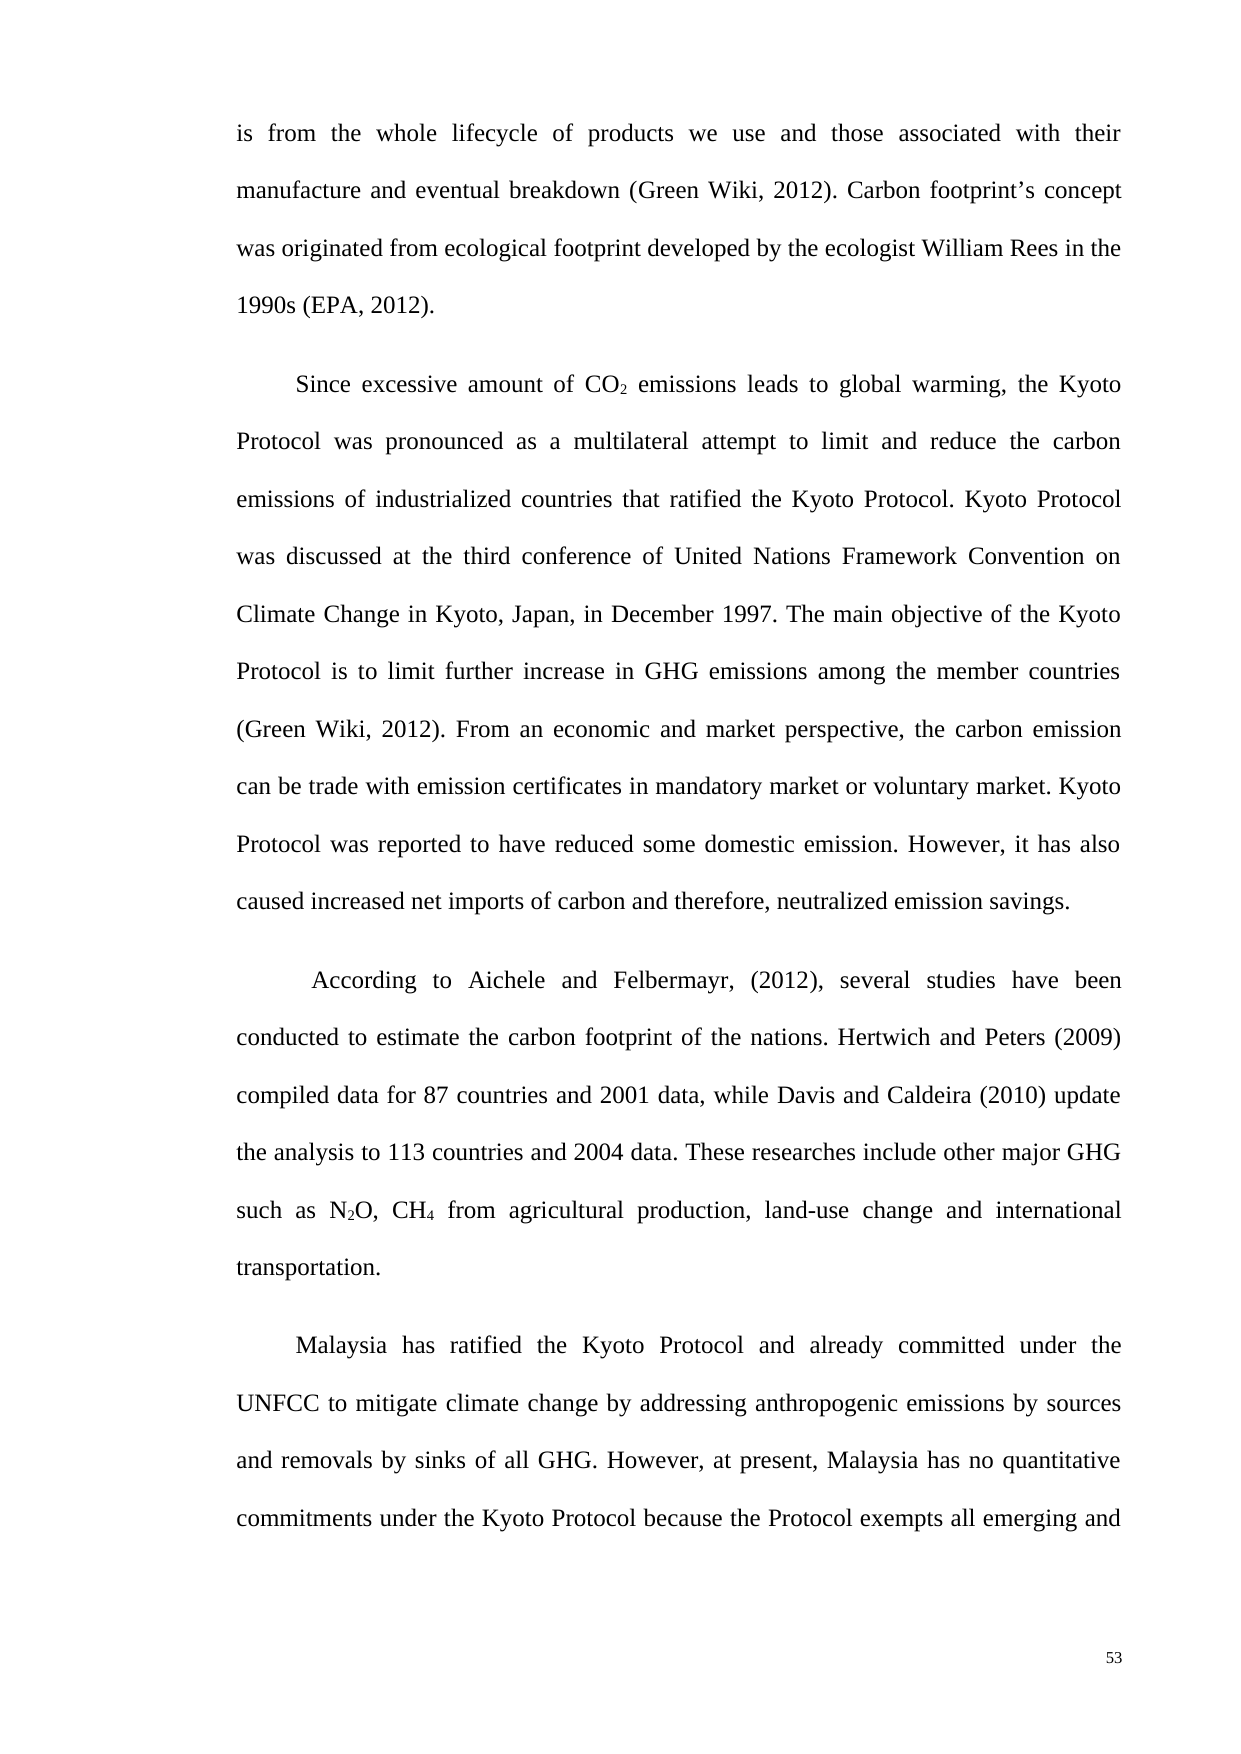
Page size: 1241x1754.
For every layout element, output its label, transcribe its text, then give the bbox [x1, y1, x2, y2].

text According to Aichele and Felbermayr, (2012), several studies have been conducted to estimate the carbon footprint of the nations. Hertwich and Peters (2009) compiled data for 87 countries and 2001 data, while Davis and Caldeira (2010) update the analysis to 113 countries and 2004 data. These researches include other major GHG such as N2O, CH4 from agricultural production, land-use change and international transportation. [236, 965, 1122, 1281]
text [236, 118, 1122, 319]
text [236, 1331, 1122, 1532]
text Since excessive amount of CO2 emissions leads to global warming, the Kyoto Protocol was pronounced as a multilateral attempt to limit and reduce the carbon emissions of industrialized countries that ratified the Kyoto Protocol. Kyoto Protocol was discussed at the third conference of United Nations Framework Convention on Climate Change in Kyoto, Japan, in December 1997. The main objective of the Kyoto Protocol is to limit further increase in GHG emissions among the member countries (Green Wiki, 2012). From an economic and market perspective, the carbon emission can be trade with emission certificates in mandatory market or voluntary market. Kyoto Protocol was reported to have reduced some domestic emission. However, it has also caused increased net imports of carbon and therefore, neutralized emission savings. [236, 369, 1122, 915]
